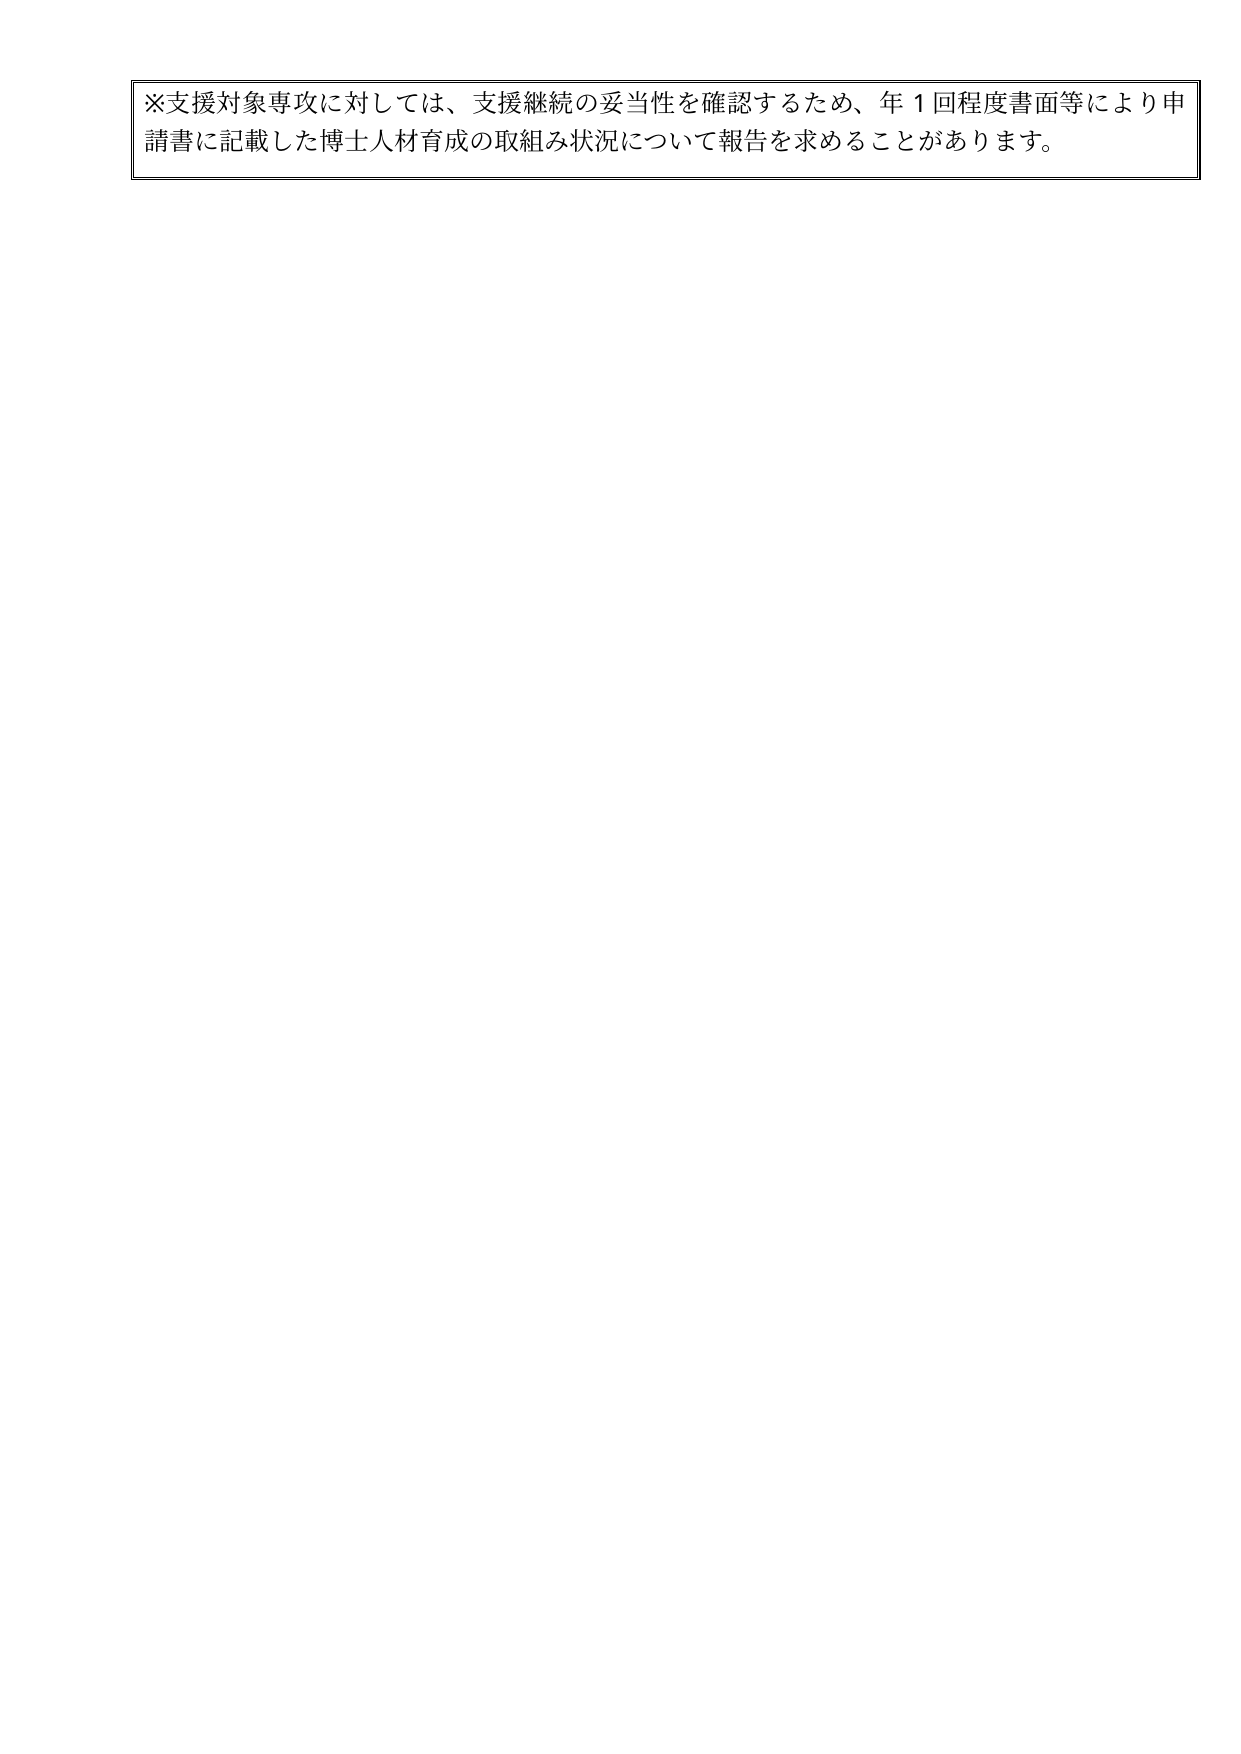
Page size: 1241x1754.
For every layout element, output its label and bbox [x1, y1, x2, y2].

table_header [134, 83, 1197, 177]
